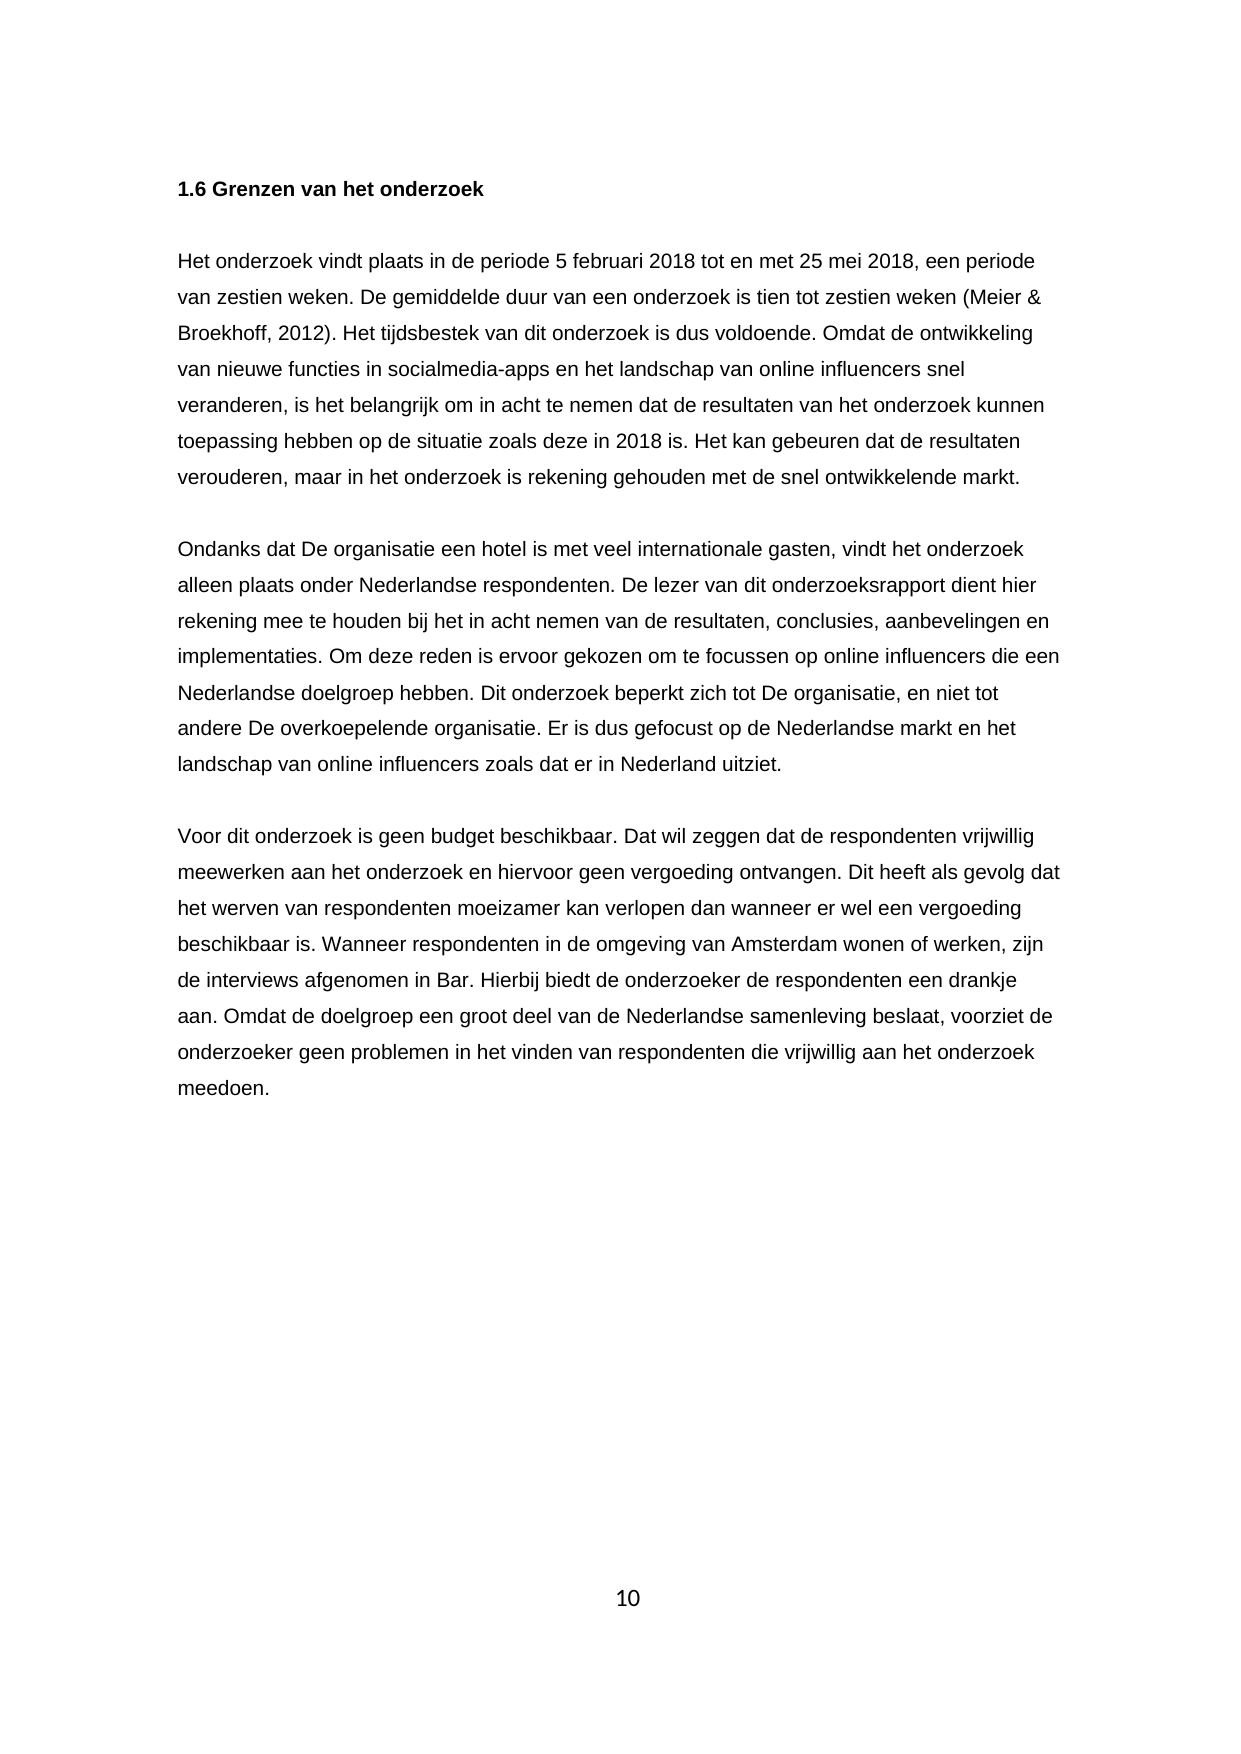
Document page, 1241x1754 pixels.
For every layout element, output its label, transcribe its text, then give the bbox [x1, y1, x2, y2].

text Ondanks dat De organisatie een hotel is met veel internationale gasten, vindt het onderzoek alleen plaats onder Nederlandse respondenten. De lezer van dit onderzoeksrapport dient hier rekening mee te houden bij het in acht nemen van de resultaten, conclusies, aanbevelingen en implementaties. Om deze reden is ervoor gekozen om te focussen op online influencers die een Nederlandse doelgroep hebben. Dit onderzoek beperkt zich tot De organisatie, en niet tot andere De overkoepelende organisatie. Er is dus gefocust op de Nederlandse markt en het landschap van online influencers zoals dat er in Nederland uitziet. [177, 537, 1063, 776]
text 1.6 Grenzen van het onderzoek [177, 177, 1063, 201]
text Het onderzoek vindt plaats in de periode 5 februari 2018 tot en met 25 mei 2018, een periode van zestien weken. De gemiddelde duur van een onderzoek is tien tot zestien weken (Meier & Broekhoff, 2012). Het tijdsbestek van dit onderzoek is dus voldoende. Omdat de ontwikkeling van nieuwe functies in socialmedia-apps en het landschap van online influencers snel veranderen, is het belangrijk om in acht te nemen dat de resultaten van het onderzoek kunnen toepassing hebben op de situatie zoals deze in 2018 is. Het kan gebeuren dat de resultaten verouderen, maar in het onderzoek is rekening gehouden met de snel ontwikkelende markt. [177, 249, 1063, 489]
text Voor dit onderzoek is geen budget beschikbaar. Dat wil zeggen dat de respondenten vrijwillig meewerken aan het onderzoek en hiervoor geen vergoeding ontvangen. Dit heeft als gevolg dat het werven van respondenten moeizamer kan verlopen dan wanneer er wel een vergoeding beschikbaar is. Wanneer respondenten in de omgeving van Amsterdam wonen of werken, zijn de interviews afgenomen in Bar. Hierbij biedt de onderzoeker de respondenten een drankje aan. Omdat de doelgroep een groot deel van de Nederlandse samenleving beslaat, voorziet de onderzoeker geen problemen in het vinden van respondenten die vrijwillig aan het onderzoek meedoen. [177, 824, 1063, 1099]
